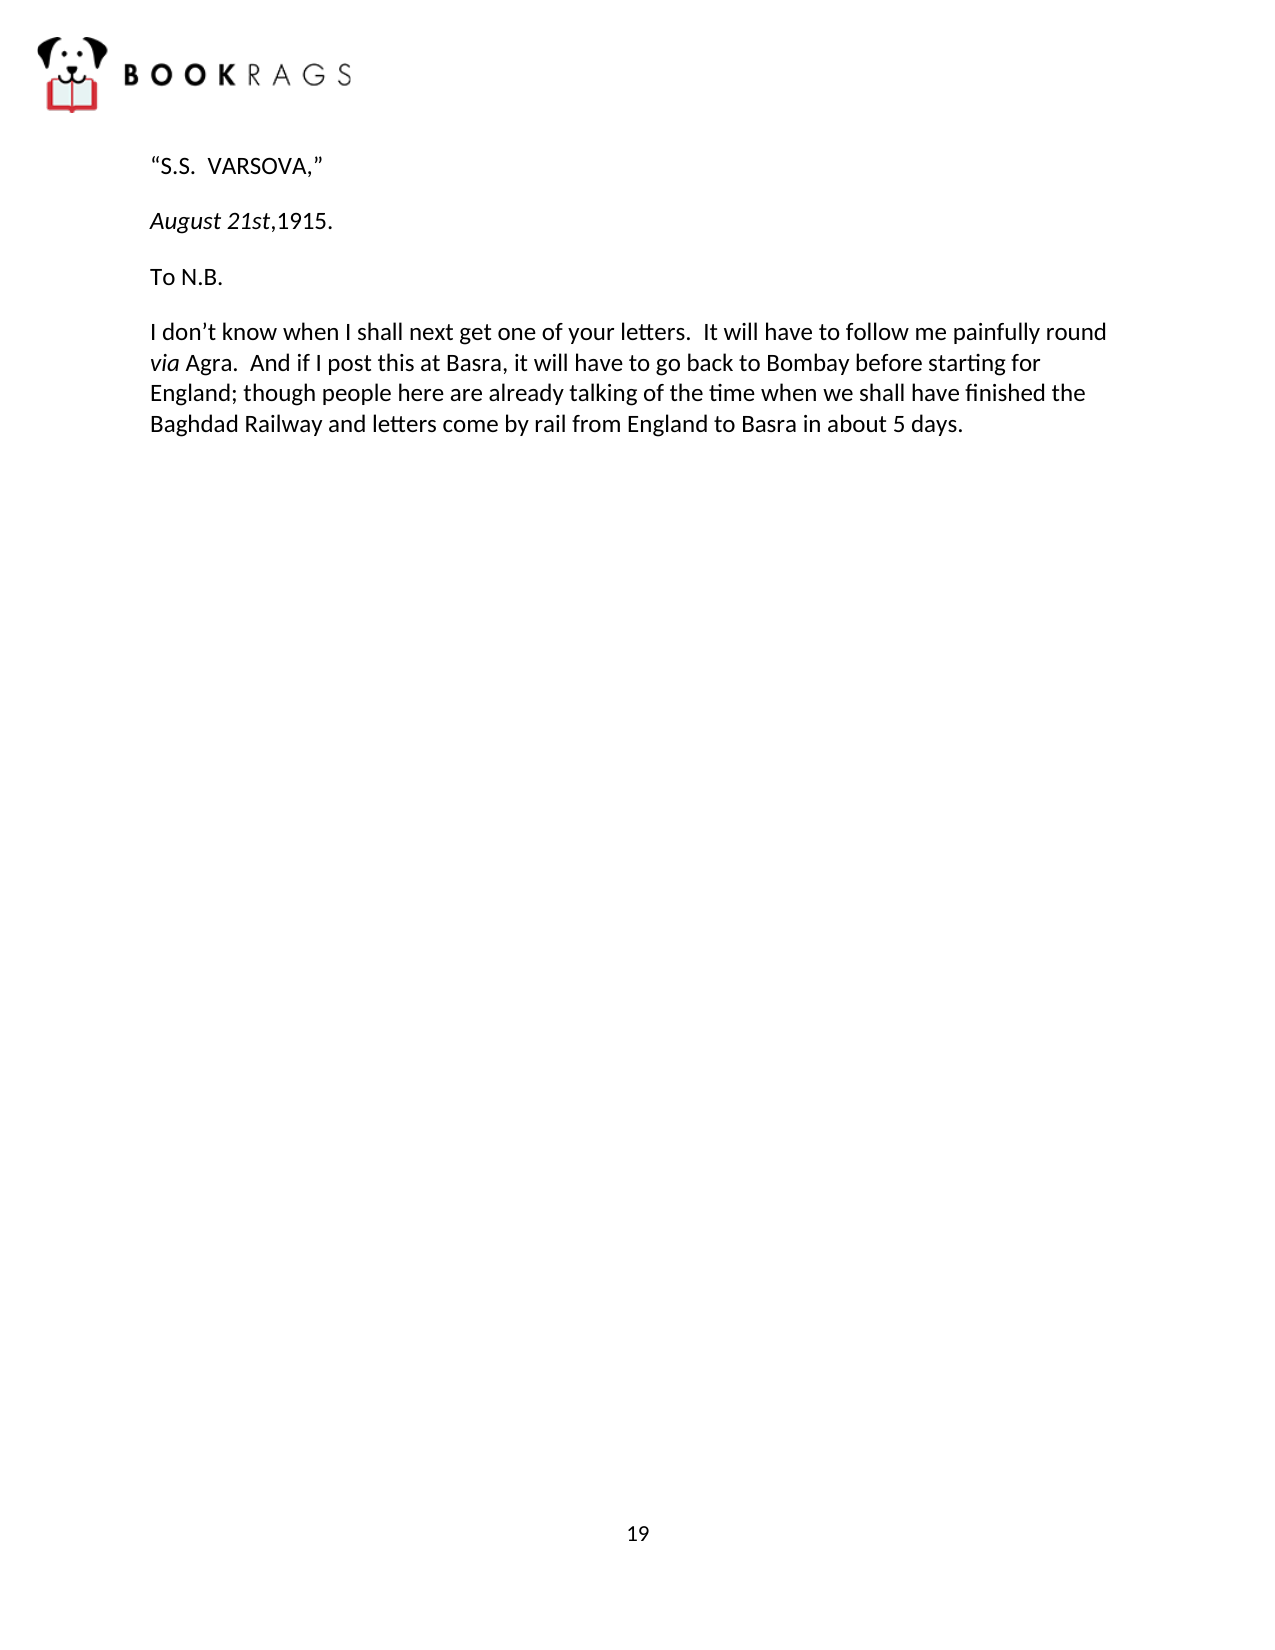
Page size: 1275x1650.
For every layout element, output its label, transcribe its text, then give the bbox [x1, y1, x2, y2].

text I don’t know when I shall next get one of your letters. It will have to follow me painfully round via Agra. And if I post this at Basra, it will have to go back to Bombay before starting for England; though people here are already talking of the time when we shall have finished the Baghdad Railway and letters come by rail from England to Basra in about 5 days. [150, 317, 1125, 439]
text “S.S. VARSOVA,” [150, 150, 1125, 181]
text August 21st,1915. [150, 206, 1125, 236]
picture [37, 37, 351, 113]
text To N.B. [150, 261, 1125, 292]
